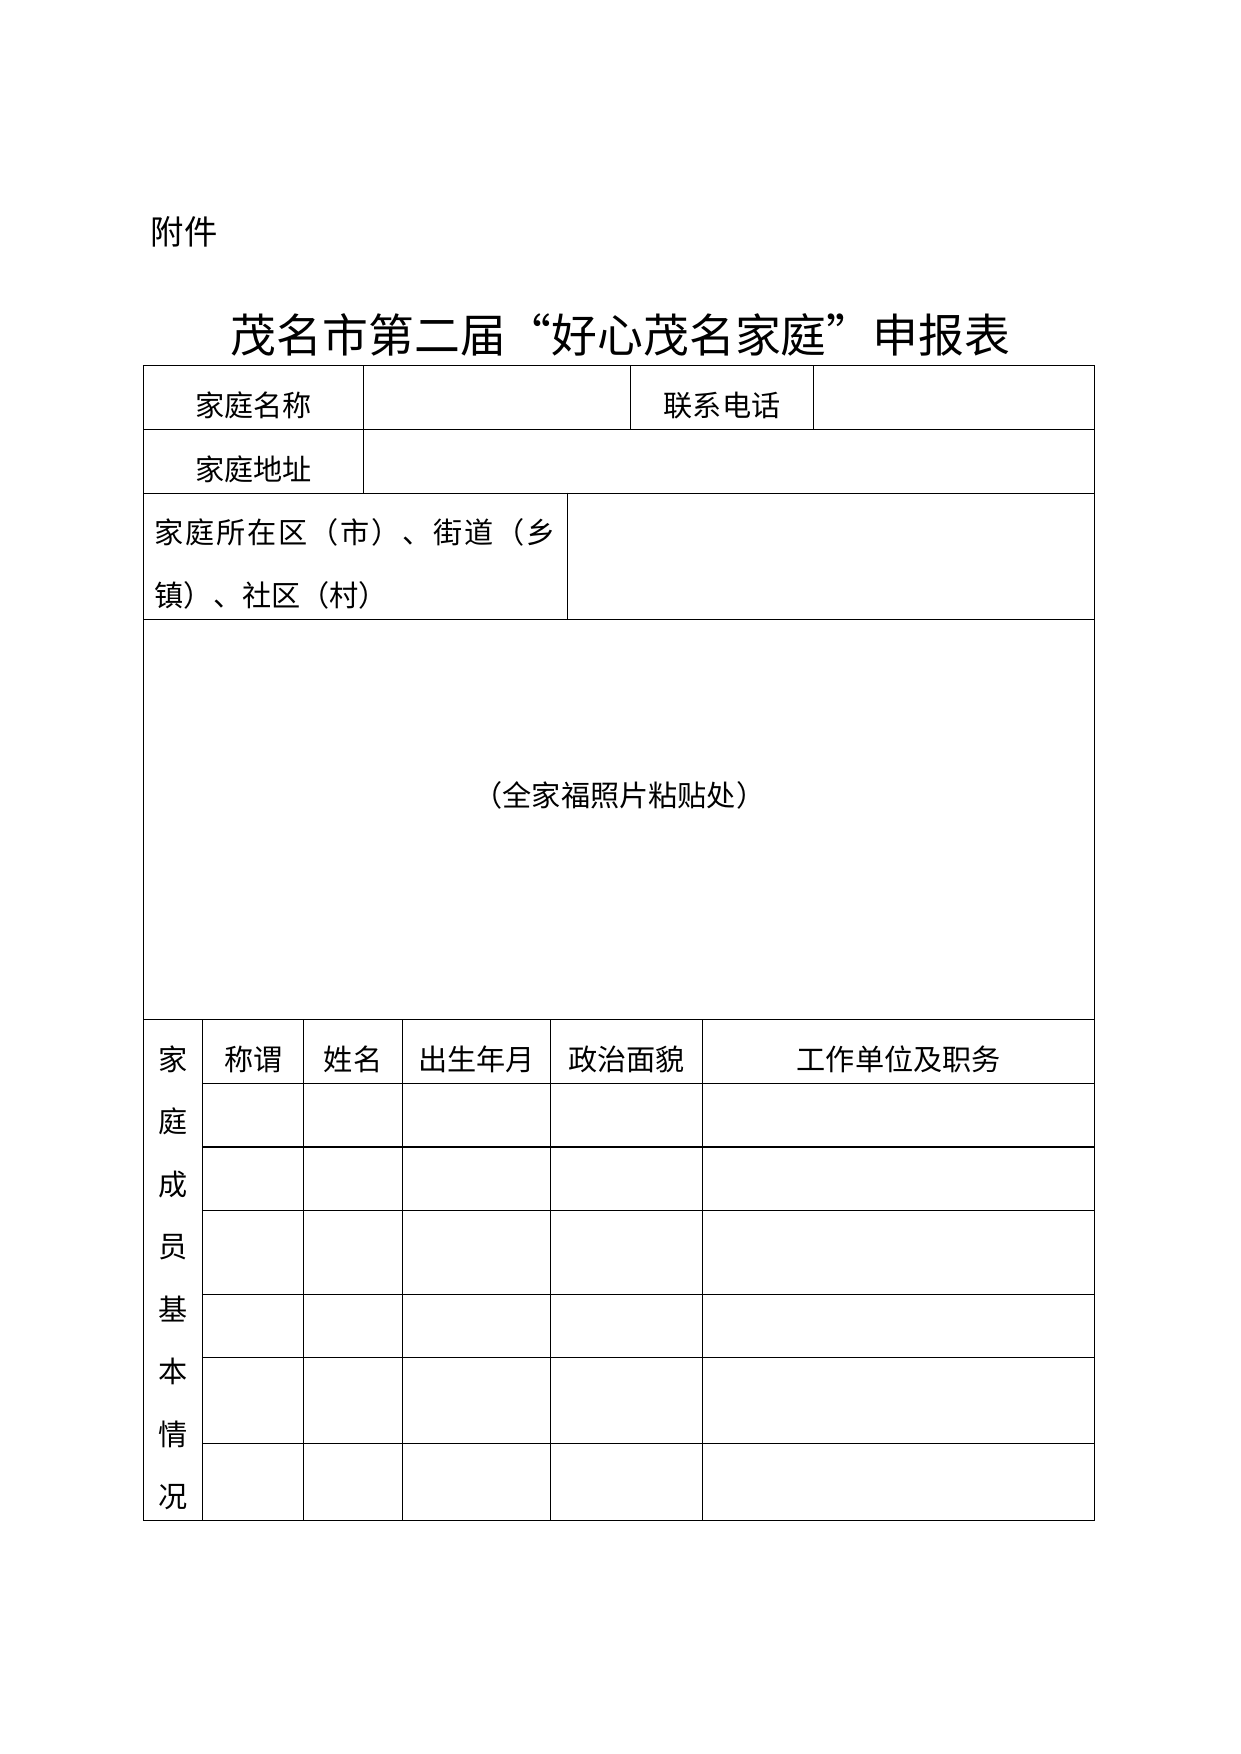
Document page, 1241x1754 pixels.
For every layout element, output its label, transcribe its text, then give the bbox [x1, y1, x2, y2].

table_cell [703, 1211, 1094, 1294]
table_cell 政治面貌 [551, 1020, 702, 1083]
table_cell [703, 1358, 1094, 1443]
table_header 联系电话 [631, 366, 813, 429]
table_cell [403, 1358, 550, 1443]
table_cell [364, 430, 1094, 492]
table_cell 称谓 [203, 1020, 303, 1083]
table_cell [403, 1444, 550, 1520]
table_cell [203, 1211, 303, 1294]
table_cell [203, 1358, 303, 1443]
table_cell [703, 1295, 1094, 1357]
table_cell [203, 1084, 303, 1146]
table_cell 姓名 [304, 1020, 402, 1083]
table_cell [304, 1148, 402, 1210]
table_cell [551, 1358, 702, 1443]
table_cell [551, 1211, 702, 1294]
table_header 家庭名称 [144, 366, 363, 429]
table_cell [203, 1444, 303, 1520]
table_cell 家庭 成员 基本 情况 [144, 1020, 202, 1520]
table_cell 家庭地址 [144, 430, 363, 492]
table_cell [551, 1084, 702, 1146]
table_cell [304, 1084, 402, 1146]
text 附件 [150, 194, 1090, 257]
table_cell 工作单位及职务 [703, 1020, 1094, 1083]
table_cell [203, 1295, 303, 1357]
table_cell [304, 1295, 402, 1357]
table_cell [551, 1444, 702, 1520]
table_cell [568, 494, 1094, 618]
table_header [814, 366, 1094, 429]
table_cell 家庭所在区（市）、街道（乡镇）、社区（村） [144, 494, 567, 618]
table_cell [203, 1148, 303, 1210]
table_cell [403, 1084, 550, 1146]
table_cell [551, 1295, 702, 1357]
table_cell （全家福照片粘贴处） [144, 620, 1094, 1019]
table_cell [551, 1148, 702, 1210]
table_header [364, 366, 630, 429]
table_cell [703, 1084, 1094, 1146]
table_cell [304, 1211, 402, 1294]
text 茂名市第二届“好心茂名家庭”申报表 [150, 303, 1090, 365]
table_cell [403, 1295, 550, 1357]
table_cell 出生年月 [403, 1020, 550, 1083]
table_cell [403, 1211, 550, 1294]
table_cell [703, 1148, 1094, 1210]
table_cell [304, 1444, 402, 1520]
table_cell [304, 1358, 402, 1443]
table_cell [403, 1148, 550, 1210]
table_cell [703, 1444, 1094, 1520]
